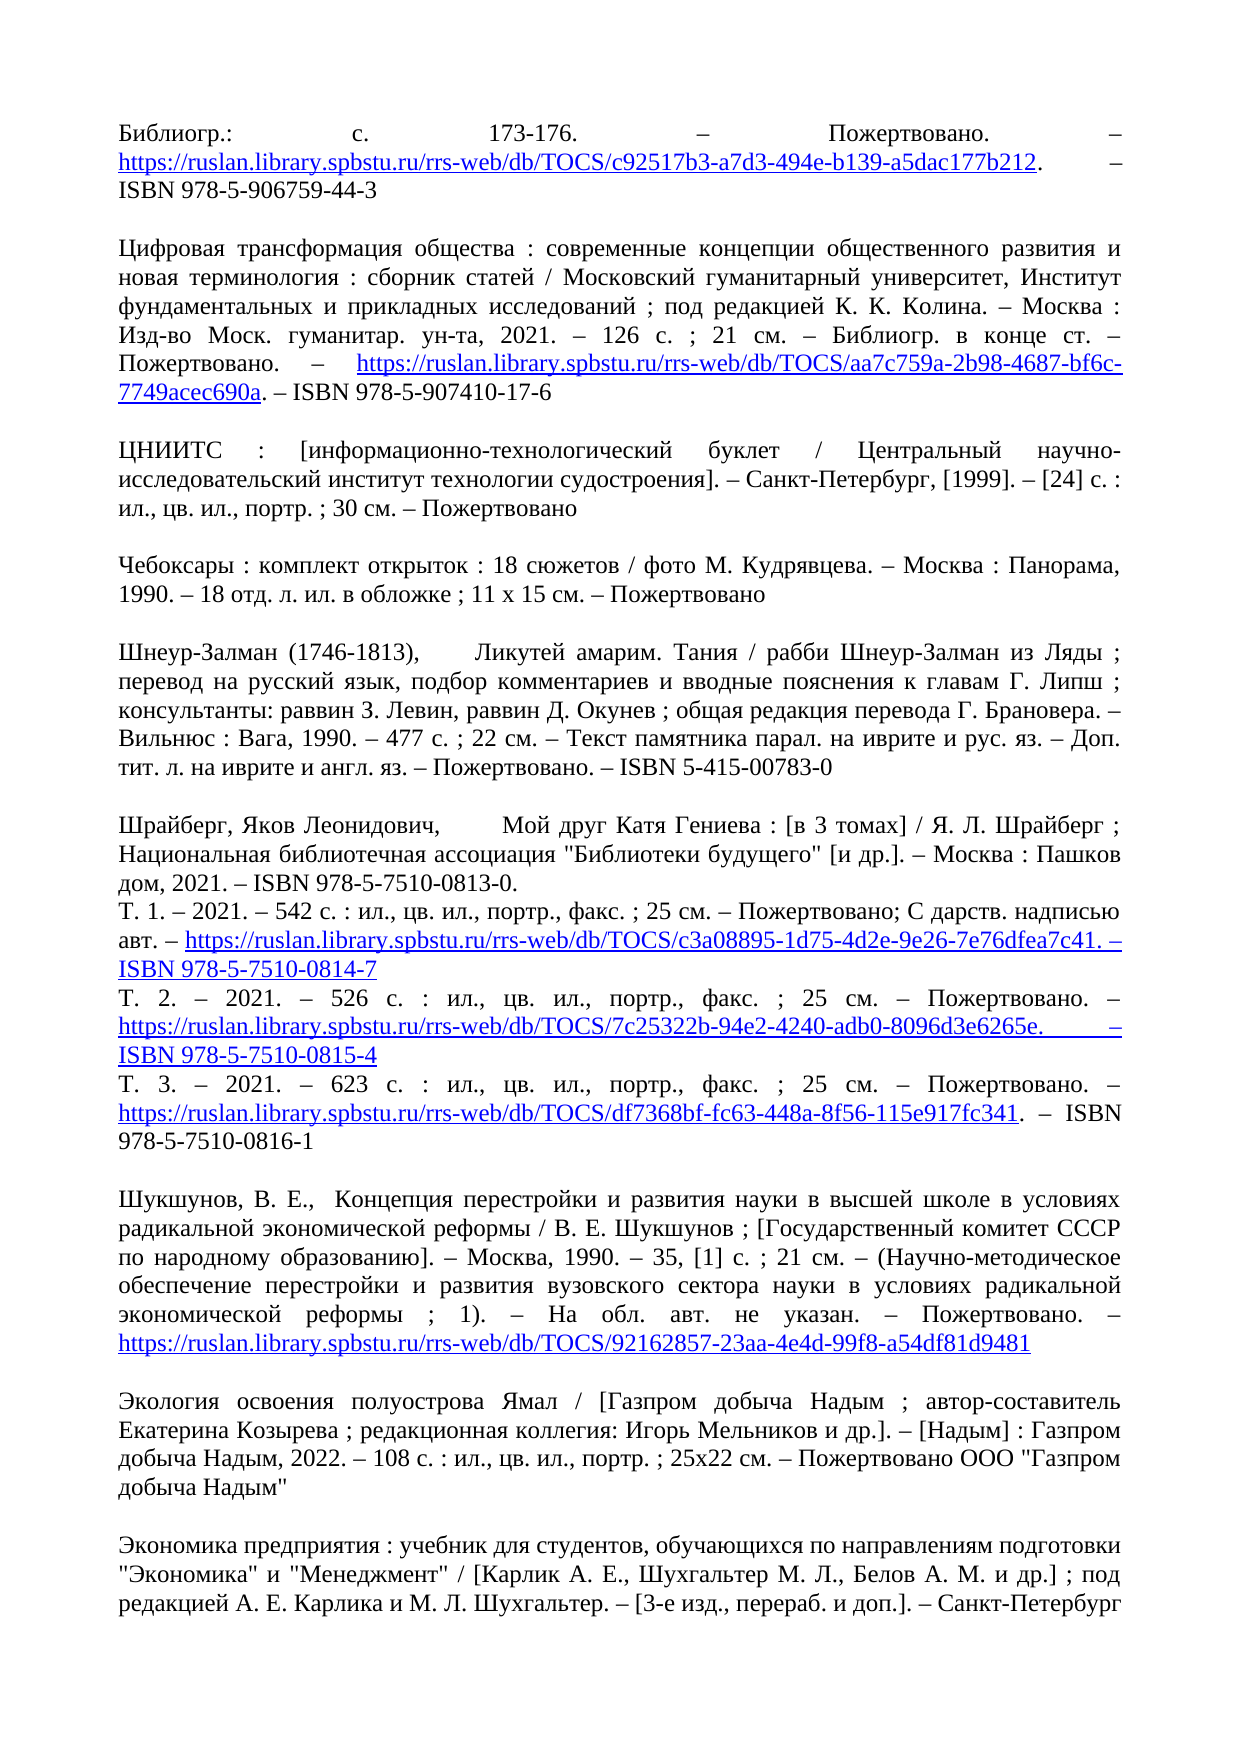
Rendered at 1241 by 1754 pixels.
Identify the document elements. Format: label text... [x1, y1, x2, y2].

text Т. 1. – 2021. – 542 с. : ил., цв. ил., портр., факс. ; 25 см. – Пожертвовано; С дарств. надписью авт. – https://ruslan.library.spbstu.ru/rrs-web/db/TOCS/c3a08895-1d75-4d2e-9e26-7e76dfea7c41. – ISBN 978-5-7510-0814-7 [118, 896, 1122, 983]
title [118, 118, 1122, 204]
text Т. 3. – 2021. – 623 с. : ил., цв. ил., портр., факс. ; 25 см. – Пожертвовано. – https://ruslan.library.spbstu.ru/rrs-web/db/TOCS/df7368bf-fc63-448a-8f56-115e917fc341. – ISBN 978-5-7510-0816-1 [118, 1069, 1122, 1155]
text Т. 2. – 2021. – 526 с. : ил., цв. ил., портр., факс. ; 25 см. – Пожертвовано. – https://ruslan.library.spbstu.ru/rrs-web/db/TOCS/7c25322b-94e2-4240-adb0-8096d3e6265e. – ISBN 978-5-7510-0815-4 [118, 983, 1122, 1036]
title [118, 1530, 1122, 1616]
text Шукшунов, В. Е., Концепция перестройки и развития науки в высшей школе в условиях радикальной экономической реформы / В. Е. Шукшунов ; [Государственный комитет СССР по народному образованию]. – Москва, 1990. – 35, [1] с. ; 21 см. – (Научно-методическое обеспечение перестройки и развития вузовского сектора науки в условиях радикальной экономической реформы ; 1). – На обл. авт. не указан. – Пожертвовано. – https://ruslan.library.spbstu.ru/rrs-web/db/TOCS/92162857-23aa-4e4d-99f8-a54df81d9481 [118, 1184, 1122, 1357]
title Цифровая трансформация общества : современные концепции общественного развития и новая терминология : сборник статей / Московский гуманитарный университет, Институт фундаментальных и прикладных исследований ; под редакцией К. К. Колина. – Москва : Изд-во Моск. гуманитар. ун-та, 2021. – 126 с. ; 21 см. – Библиогр. в конце ст. – Пожертвовано. – https://ruslan.library.spbstu.ru/rrs-web/db/TOCS/aa7c759a-2b98-4687-bf6c-7749acec690a. – ISBN 978-5-907410-17-6 [118, 233, 1122, 406]
title Экология освоения полуострова Ямал / [Газпром добыча Надым ; автор-составитель Екатерина Козырева ; редакционная коллегия: Игорь Мельников и др.]. – [Надым] : Газпром добыча Надым, 2022. – 108 с. : ил., цв. ил., портр. ; 25х22 см. – Пожертвовано ООО "Газпром добыча Надым" [118, 1386, 1122, 1501]
title Чебоксары : комплект открыток : 18 сюжетов / фото М. Кудрявцева. – Москва : Панорама, 1990. – 18 отд. л. ил. в обложке ; 11 x 15 см. – Пожертвовано [118, 551, 1122, 608]
text Шрайберг, Яков Леонидович, Мой друг Катя Гениева : [в 3 томах] / Я. Л. Шрайберг ; Национальная библиотечная ассоциация "Библиотеки будущего" [и др.]. – Москва : Пашков дом, 2021. – ISBN 978-5-7510-0813-0. [118, 810, 1122, 896]
text Т. 2. – 2021. – 526 с. : ил., цв. ил., портр., факс. ; 25 см. – Пожертвовано. – https://ruslan.library.spbstu.ru/rrs-web/db/TOCS/7c25322b-94e2-4240-adb0-8096d3e6265e. – ISBN 978-5-7510-0815-4 [118, 1038, 1122, 1069]
text Шнеур-Залман (1746-1813), Ликутей амарим. Тания / рабби Шнеур-Залман из Ляды ; перевод на русский язык, подбор комментариев и вводные пояснения к главам Г. Липш ; консультанты: раввин З. Левин, раввин Д. Окунев ; общая редакция перевода Г. Брановера. – Вильнюс : Вага, 1990. – 477 с. ; 22 см. – Текст памятника парал. на иврите и рус. яз. – Доп. тит. л. на иврите и англ. яз. – Пожертвовано. – ISBN 5-415-00783-0 [118, 637, 1122, 781]
title ЦНИИТС : [информационно-технологический буклет / Центральный научно-исследовательский институт технологии судостроения]. – Санкт-Петербург, [1999]. – [24] с. : ил., цв. ил., портр. ; 30 см. – Пожертвовано [118, 435, 1122, 521]
